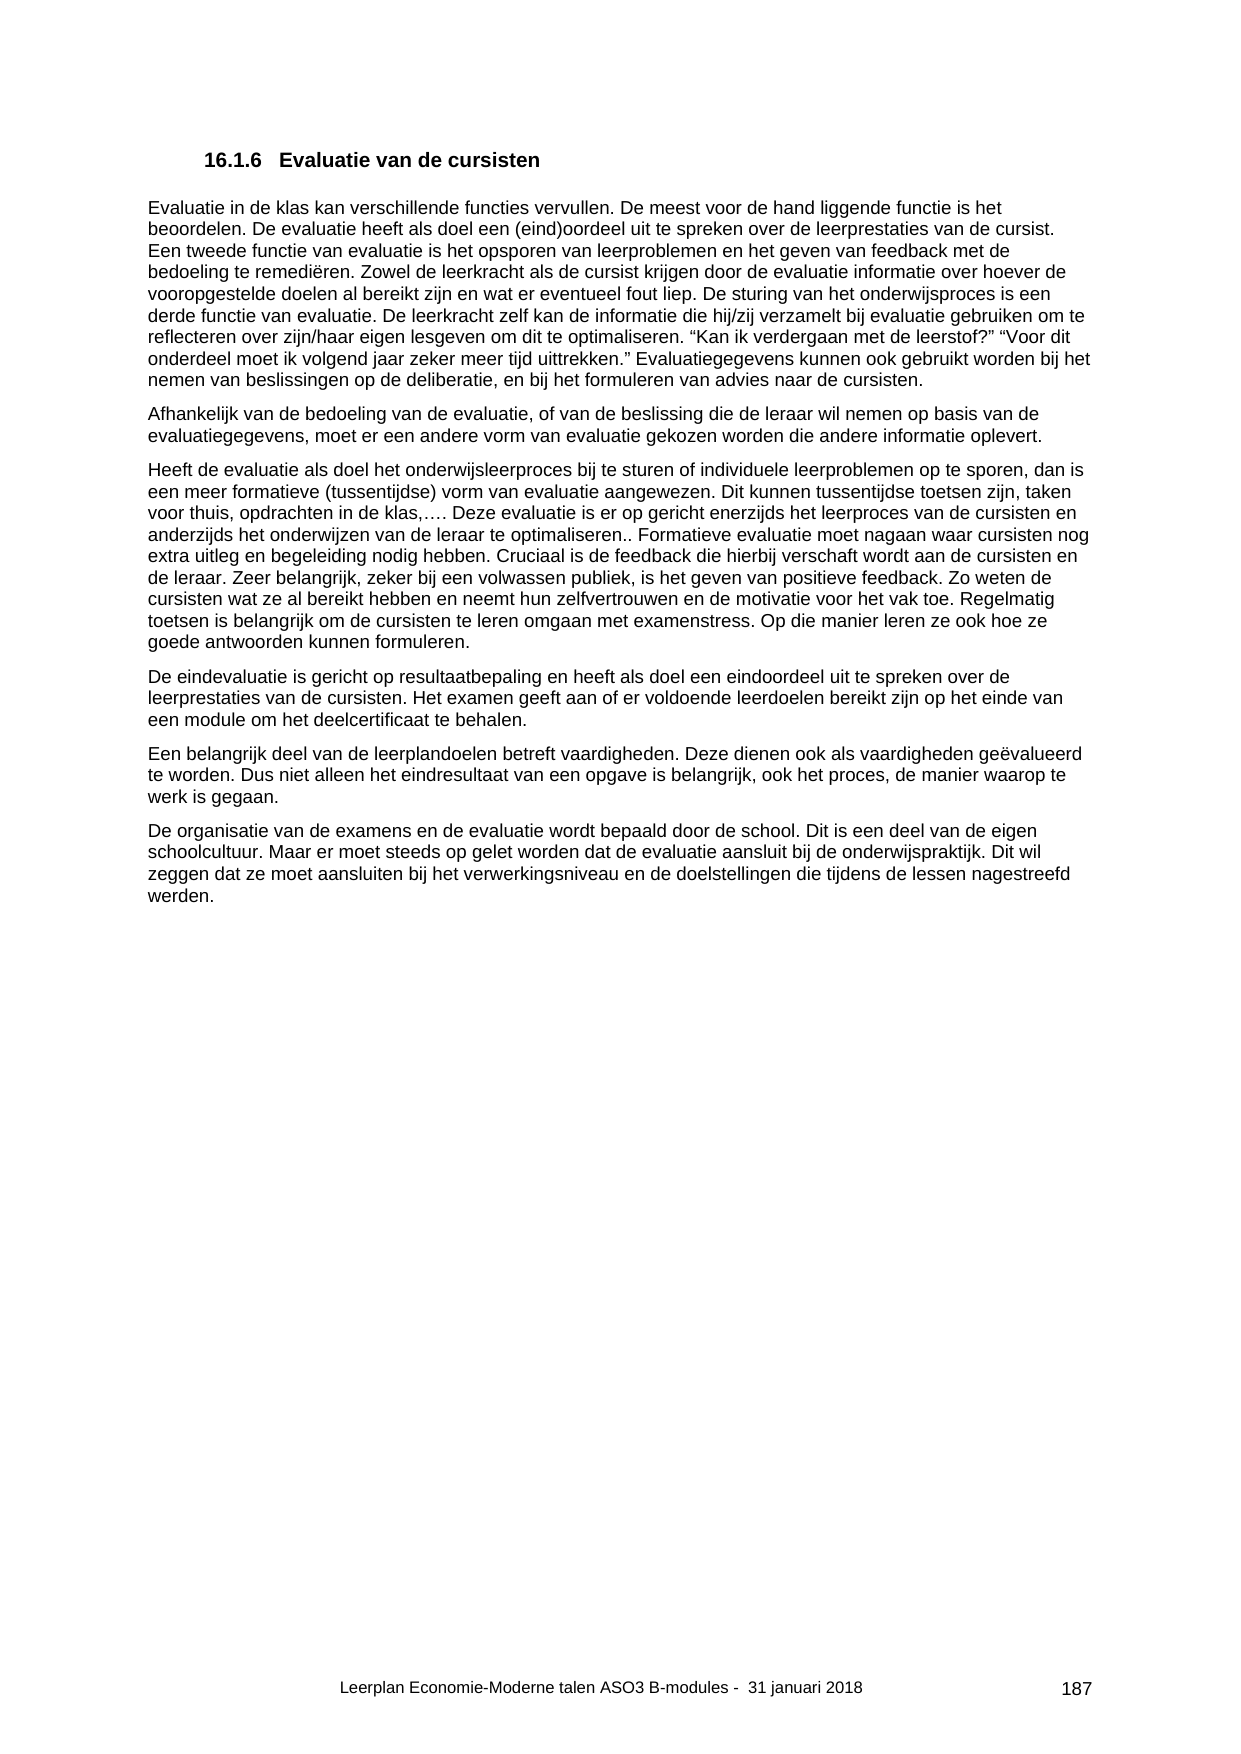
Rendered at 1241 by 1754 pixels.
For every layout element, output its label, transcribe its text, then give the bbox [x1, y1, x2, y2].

text De organisatie van de examens en de evaluatie wordt bepaald door de school. Dit is een deel van de eigen schoolcultuur. Maar er moet steeds op gelet worden dat de evaluatie aansluit bij de onderwijspraktijk. Dit wil zeggen dat ze moet aansluiten bij het verwerkingsniveau en de doelstellingen die tijdens de lessen nagestreefd werden. [148, 820, 1092, 906]
text Evaluatie in de klas kan verschillende functies vervullen. De meest voor de hand liggende functie is het beoordelen. De evaluatie heeft als doel een (eind)oordeel uit te spreken over de leerprestaties van de cursist. Een tweede functie van evaluatie is het opsporen van leerproblemen en het geven van feedback met de bedoeling te remediëren. Zowel de leerkracht als de cursist krijgen door de evaluatie informatie over hoever de vooropgestelde doelen al bereikt zijn en wat er eventueel fout liep. De sturing van het onderwijsproces is een derde functie van evaluatie. De leerkracht zelf kan de informatie die hij/zij verzamelt bij evaluatie gebruiken om te reflecteren over zijn/haar eigen lesgeven om dit te optimaliseren. “Kan ik verdergaan met de leerstof?” “Voor dit onderdeel moet ik volgend jaar zeker meer tijd uittrekken.” Evaluatiegegevens kunnen ook gebruikt worden bij het nemen van beslissingen op de deliberatie, en bij het formuleren van advies naar de cursisten. [148, 197, 1092, 391]
text Een belangrijk deel van de leerplandoelen betreft vaardigheden. Deze dienen ook als vaardigheden geëvalueerd te worden. Dus niet alleen het eindresultaat van een opgave is belangrijk, ook het proces, de manier waarop te werk is gegaan. [148, 743, 1092, 807]
text De eindevaluatie is gericht op resultaatbepaling en heeft als doel een eindoordeel uit te spreken over de leerprestaties van de cursisten. Het examen geeft aan of er voldoende leerdoelen bereikt zijn op het einde van een module om het deelcertificaat te behalen. [148, 665, 1092, 730]
text Afhankelijk van de bedoeling van de evaluatie, of van de beslissing die de leraar wil nemen op basis van de evaluatiegegevens, moet er een andere vorm van evaluatie gekozen worden die andere informatie oplevert. [148, 403, 1092, 446]
subtitle Evaluatie van de cursisten [204, 148, 1092, 172]
text Heeft de evaluatie als doel het onderwijsleerproces bij te sturen of individuele leerproblemen op te sporen, dan is een meer formatieve (tussentijdse) vorm van evaluatie aangewezen. Dit kunnen tussentijdse toetsen zijn, taken voor thuis, opdrachten in de klas,…. Deze evaluatie is er op gericht enerzijds het leerproces van de cursisten en anderzijds het onderwijzen van de leraar te optimaliseren.. Formatieve evaluatie moet nagaan waar cursisten nog extra uitleg en begeleiding nodig hebben. Cruciaal is de feedback die hierbij verschaft wordt aan de cursisten en de leraar. Zeer belangrijk, zeker bij een volwassen publiek, is het geven van positieve feedback. Zo weten de cursisten wat ze al bereikt hebben en neemt hun zelfvertrouwen en de motivatie voor het vak toe. Regelmatig toetsen is belangrijk om de cursisten te leren omgaan met examenstress. Op die manier leren ze ook hoe ze goede antwoorden kunnen formuleren. [148, 459, 1092, 653]
